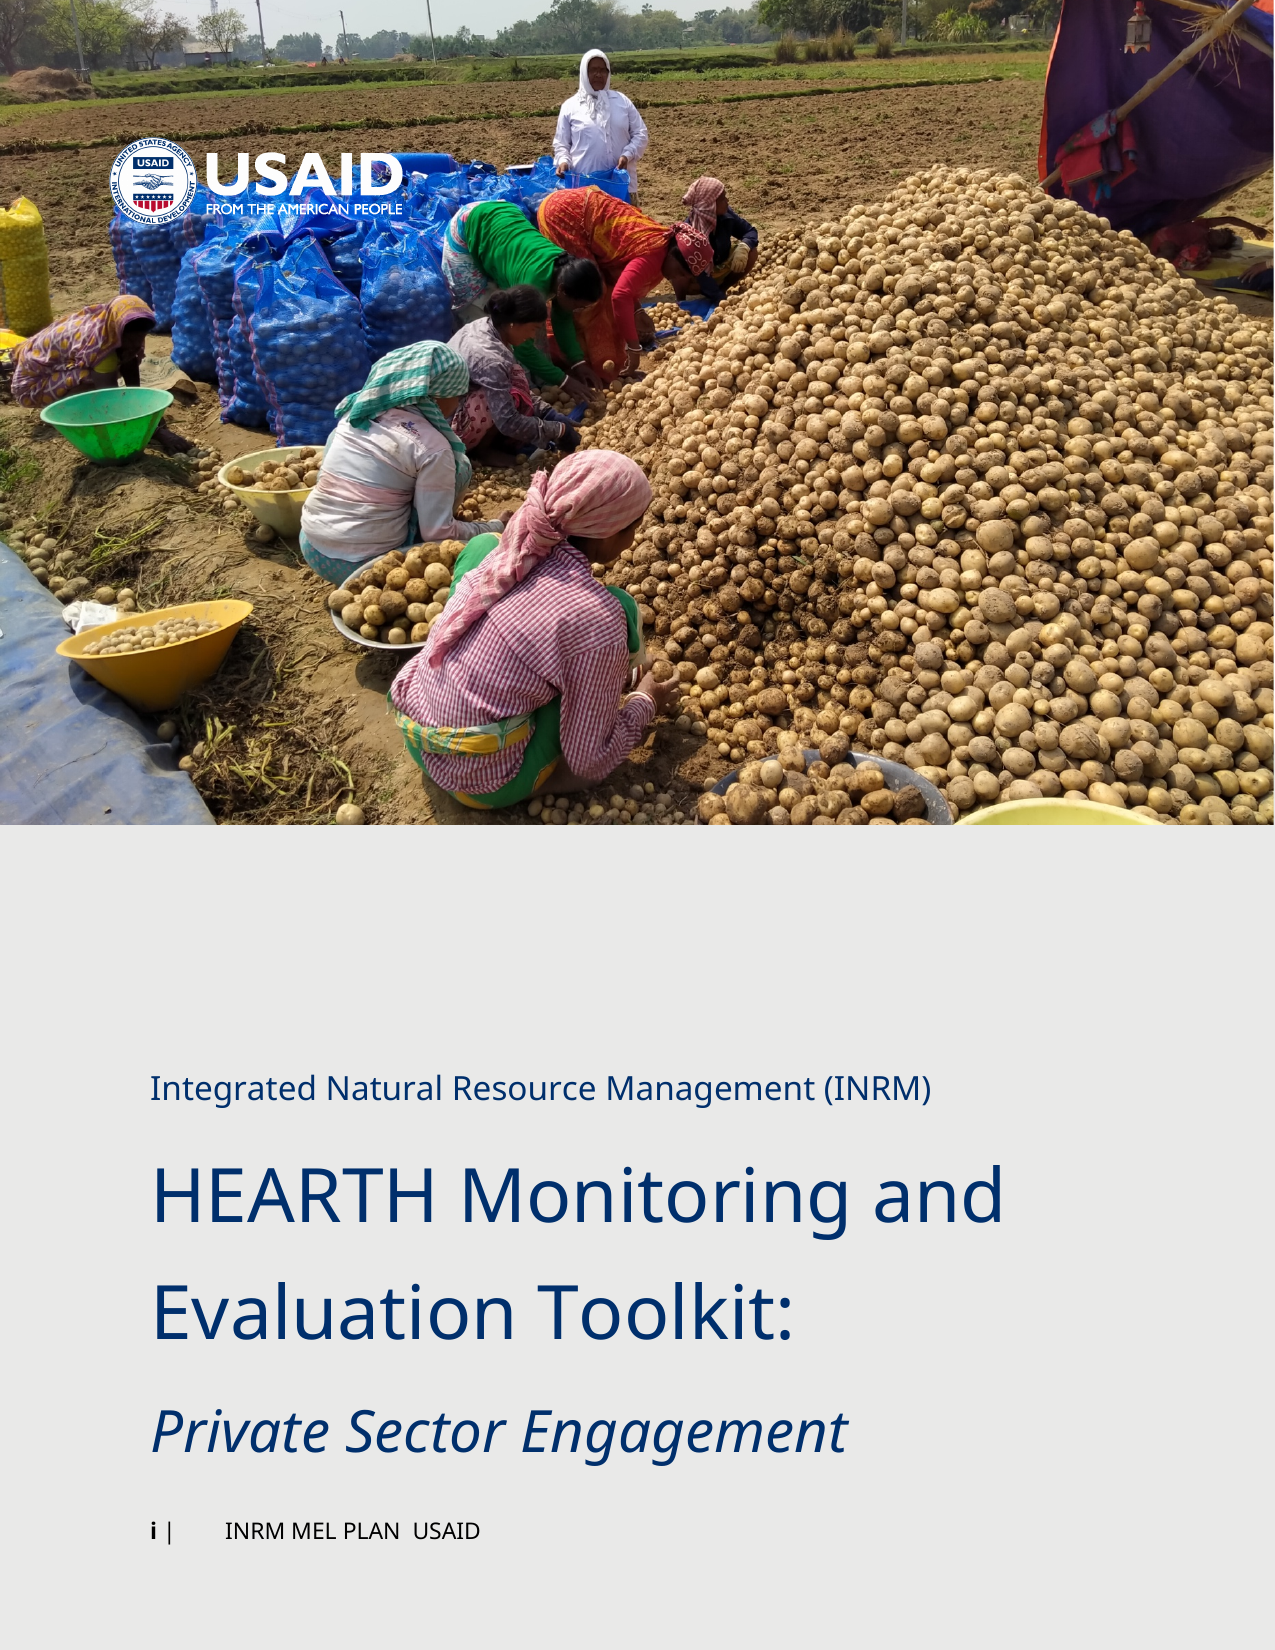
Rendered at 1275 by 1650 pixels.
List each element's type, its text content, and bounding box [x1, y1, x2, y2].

text Integrated Natural Resource Management (INRM) [150, 1065, 1125, 1110]
picture [0, 0, 1274, 825]
title HEARTH Monitoring and Evaluation Toolkit: [150, 1142, 1125, 1362]
text Private Sector Engagement [150, 1389, 1125, 1469]
